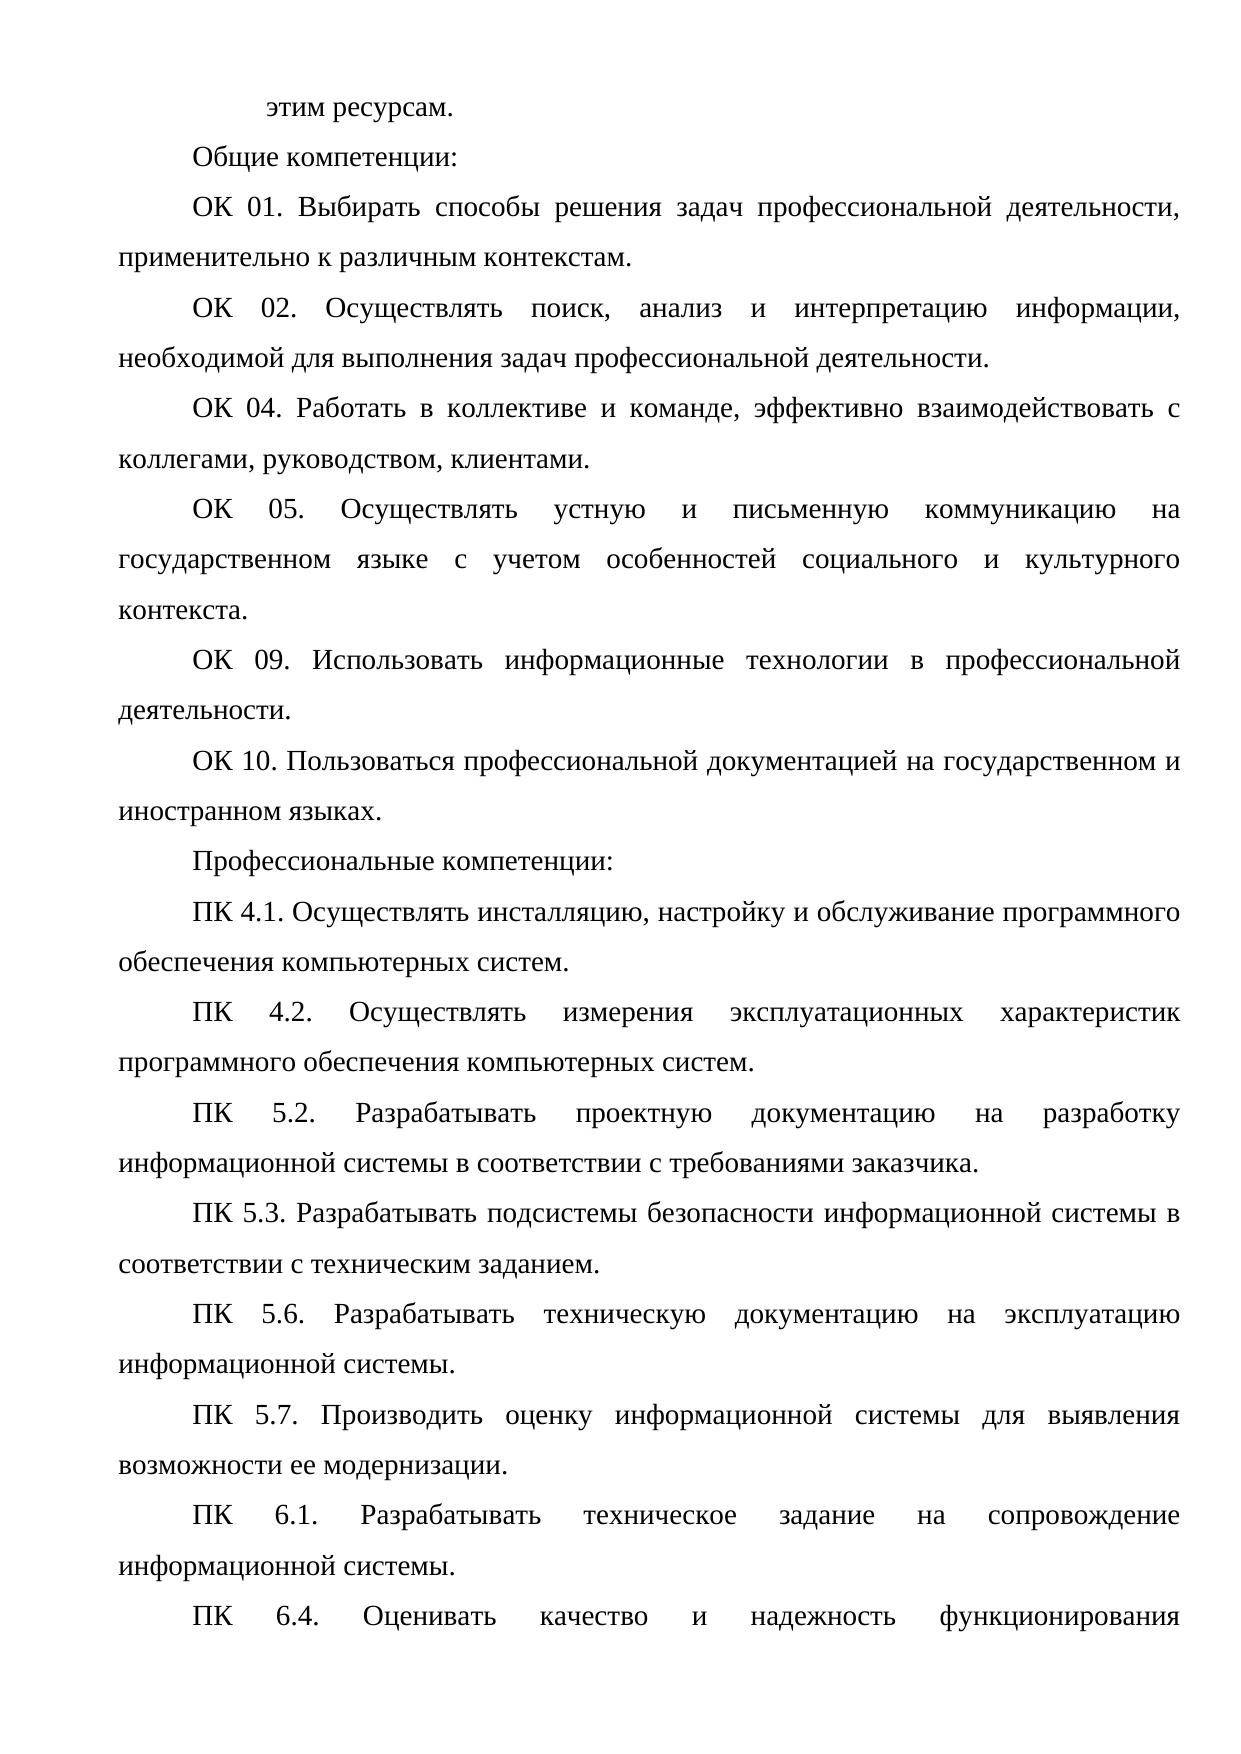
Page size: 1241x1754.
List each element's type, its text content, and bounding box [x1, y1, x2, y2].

text ОК 10. Пользоваться профессиональной документацией на государственном и иностранном языках. [118, 743, 1181, 827]
text Общие компетенции: [118, 139, 1181, 172]
text ПК 4.2. Осуществлять измерения эксплуатационных характеристик программного обеспечения компьютерных систем. [118, 994, 1181, 1078]
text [118, 1598, 1181, 1632]
text ПК 5.7. Производить оценку информационной системы для выявления возможности ее модернизации. [118, 1397, 1181, 1481]
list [228, 89, 1181, 122]
text ОК 02. Осуществлять поиск, анализ и интерпретацию информации, необходимой для выполнения задач профессиональной деятельности. [118, 290, 1181, 374]
text ПК 6.1. Разрабатывать техническое задание на сопровождение информационной системы. [118, 1497, 1181, 1581]
text ПК 4.1. Осуществлять инсталляцию, настройку и обслуживание программного обеспечения компьютерных систем. [118, 894, 1181, 977]
text ПК 5.3. Разрабатывать подсистемы безопасности информационной системы в соответствии с техническим заданием. [118, 1196, 1181, 1279]
text ОК 01. Выбирать способы решения задач профессиональной деятельности, применительно к различным контекстам. [118, 189, 1181, 273]
text ОК 05. Осуществлять устную и письменную коммуникацию на государственном языке с учетом особенностей социального и культурного контекста. [118, 491, 1181, 625]
text ОК 04. Работать в коллективе и команде, эффективно взаимодействовать с коллегами, руководством, клиентами. [118, 391, 1181, 474]
text ОК 09. Использовать информационные технологии в профессиональной деятельности. [118, 642, 1181, 726]
text ПК 5.6. Разрабатывать техническую документацию на эксплуатацию информационной системы. [118, 1296, 1181, 1380]
text ПК 5.2. Разрабатывать проектную документацию на разработку информационной системы в соответствии с требованиями заказчика. [118, 1095, 1181, 1179]
text Профессиональные компетенции: [118, 843, 1181, 877]
